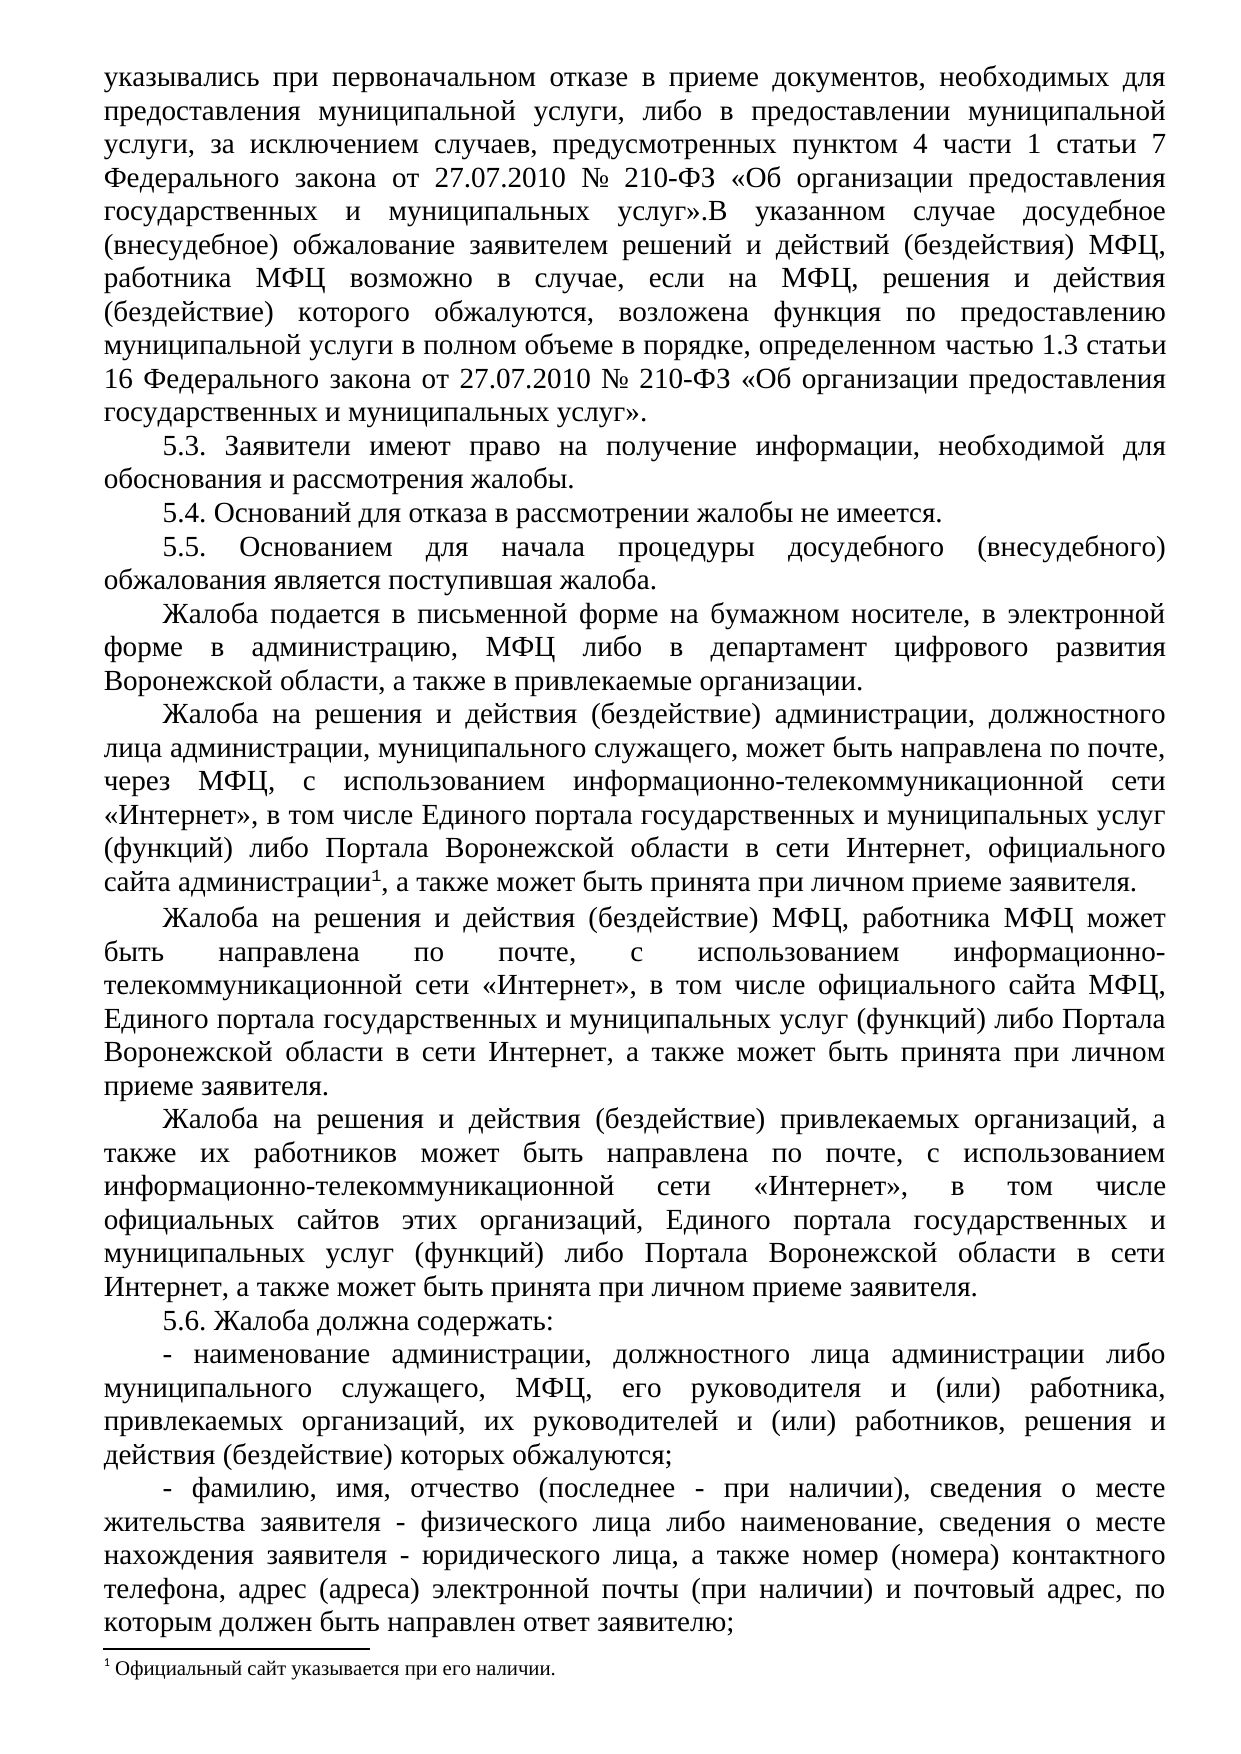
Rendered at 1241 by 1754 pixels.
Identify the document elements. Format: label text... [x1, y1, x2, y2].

text - фамилию, имя, отчество (последнее - при наличии), сведения о месте жительства заявителя - физического лица либо наименование, сведения о месте нахождения заявителя - юридического лица, а также номер (номера) контактного телефона, адрес (адреса) электронной почты (при наличии) и почтовый адрес, по которым должен быть направлен ответ заявителю; [103, 1470, 1167, 1638]
text - наименование администрации, должностного лица администрации либо муниципального служащего, МФЦ, его руководителя и (или) работника, привлекаемых организаций, их руководителей и (или) работников, решения и действия (бездействие) которых обжалуются; [103, 1336, 1167, 1470]
text Жалоба на решения и действия (бездействие) МФЦ, работника МФЦ может быть направлена по почте, с использованием информационно-телекоммуникационной сети «Интернет», в том числе официального сайта МФЦ, Единого портала государственных и муниципальных услуг (функций) либо Портала Воронежской области в сети Интернет, а также может быть принята при личном приеме заявителя. [103, 900, 1167, 1101]
text Жалоба на решения и действия (бездействие) администрации, должностного лица администрации, муниципального служащего, может быть направлена по почте, через МФЦ, с использованием информационно-телекоммуникационной сети «Интернет», в том числе Единого портала государственных и муниципальных услуг (функций) либо Портала Воронежской области в сети Интернет, официального сайта администрации, а также может быть принята при личном приеме заявителя. [103, 696, 1167, 900]
text 5.5. Основанием для начала процедуры досудебного (внесудебного) обжалования является поступившая жалоба. [103, 529, 1167, 596]
text Жалоба подается в письменной форме на бумажном носителе, в электронной форме в администрацию, МФЦ либо в департамент цифрового развития Воронежской области, а также в привлекаемые организации. [103, 596, 1167, 696]
text 5.3. Заявители имеют право на получение информации, необходимой для обоснования и рассмотрения жалобы. [103, 428, 1167, 495]
text 5.4. Оснований для отказа в рассмотрении жалобы не имеется. [103, 495, 1167, 529]
text 5.6. Жалоба должна содержать: [103, 1303, 1167, 1336]
text Жалоба на решения и действия (бездействие) привлекаемых организаций, а также их работников может быть направлена по почте, с использованием информационно-телекоммуникационной сети «Интернет», в том числе официальных сайтов этих организаций, Единого портала государственных и муниципальных услуг (функций) либо Портала Воронежской области в сети Интернет, а также может быть принята при личном приеме заявителя. [103, 1101, 1167, 1303]
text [103, 59, 1167, 428]
